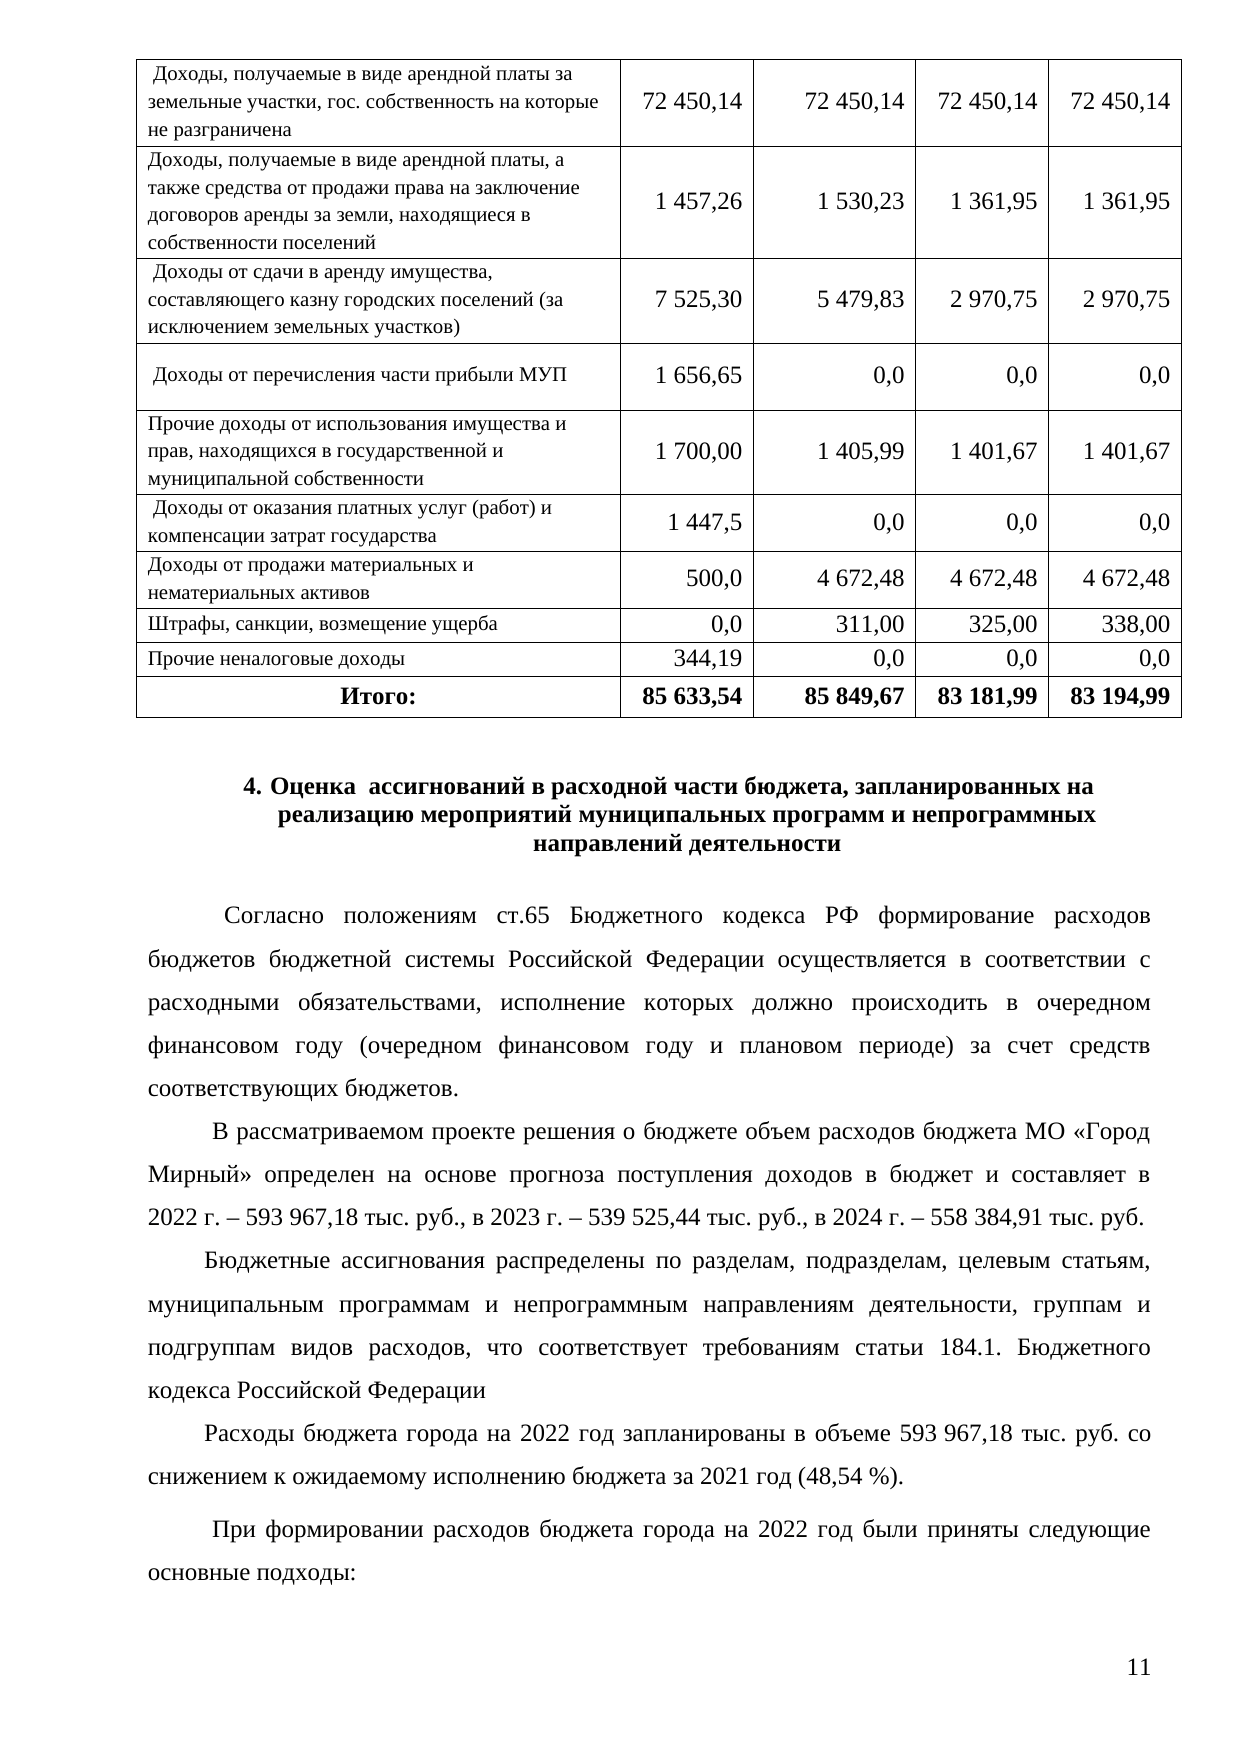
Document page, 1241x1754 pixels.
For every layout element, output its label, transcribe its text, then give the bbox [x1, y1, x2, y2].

table_cell 72 450,14 [754, 60, 915, 146]
text При формировании расходов бюджета города на 2022 год были приняты следующие основные подходы: [148, 1514, 1152, 1586]
table_cell 0,0 [1049, 344, 1181, 409]
table_cell 1 361,95 [916, 147, 1048, 258]
table_cell 325,00 [916, 609, 1048, 642]
table_cell 1 361,95 [1049, 147, 1181, 258]
table_cell 72 450,14 [916, 60, 1048, 146]
table_cell 1 457,26 [621, 147, 753, 258]
text Расходы бюджета города на 2022 год запланированы в объеме 593 967,18 тыс. руб. со снижением к ожидаемому исполнению бюджета за 2021 год (48,54 %). [148, 1418, 1152, 1490]
text Согласно положениям ст.65 Бюджетного кодекса РФ формирование расходов бюджетов бюджетной системы Российской Федерации осуществляется в соответствии с расходными обязательствами, исполнение которых должно происходить в очередном финансовом году (очередном финансовом году и плановом периоде) за счет средств соответствующих бюджетов. [148, 901, 1152, 1102]
table_cell 1 401,67 [916, 411, 1048, 494]
table_cell 83 194,99 [1049, 677, 1181, 717]
table_cell 2 970,75 [916, 259, 1048, 343]
table_cell 0,0 [1049, 643, 1181, 676]
table_cell Доходы от продажи материальных и нематериальных активов [137, 552, 620, 608]
table_cell 5 479,83 [754, 259, 915, 343]
table_cell 1 530,23 [754, 147, 915, 258]
table_cell Прочие доходы от использования имущества и прав, находящихся в государственной и муниципальной собственности [137, 411, 620, 494]
table_cell Штрафы, санкции, возмещение ущерба [137, 609, 620, 642]
table_cell Доходы от сдачи в аренду имущества, составляющего казну городских поселений (за исключением земельных участков) [137, 259, 620, 343]
table_cell 1 700,00 [621, 411, 753, 494]
table_cell 1 447,5 [621, 495, 753, 551]
table_cell 4 672,48 [1049, 552, 1181, 608]
table_cell Доходы от перечисления части прибыли МУП [137, 344, 620, 409]
list Оценка ассигнований в расходной части бюджета, запланированных на реализацию мероприятий муниципальных программ и непрограммных направлений деятельности [185, 771, 1152, 857]
table_cell 1 401,67 [1049, 411, 1181, 494]
table_cell Доходы, получаемые в виде арендной платы за земельные участки, гос. собственность на которые не разграничена [137, 60, 620, 146]
table_cell 338,00 [1049, 609, 1181, 642]
table_cell 4 672,48 [916, 552, 1048, 608]
table_cell 0,0 [916, 643, 1048, 676]
table_cell 85 849,67 [754, 677, 915, 717]
table_cell Доходы от оказания платных услуг (работ) и компенсации затрат государства [137, 495, 620, 551]
table_cell 344,19 [621, 643, 753, 676]
table_cell 0,0 [916, 344, 1048, 409]
text В рассматриваемом проекте решения о бюджете объем расходов бюджета МО «Город Мирный» определен на основе прогноза поступления доходов в бюджет и составляет в 2022 г. – 593 967,18 тыс. руб., в 2023 г. – 539 525,44 тыс. руб., в 2024 г. – 558 384,91 тыс. руб. [148, 1116, 1152, 1231]
table_cell 72 450,14 [1049, 60, 1181, 146]
table_cell Прочие неналоговые доходы [137, 643, 620, 676]
table_cell 0,0 [754, 495, 915, 551]
table_cell 311,00 [754, 609, 915, 642]
text Бюджетные ассигнования распределены по разделам, подразделам, целевым статьям, муниципальным программам и непрограммным направлениям деятельности, группам и подгруппам видов расходов, что соответствует требованиям статьи 184.1. Бюджетного кодекса Российской Федерации [148, 1246, 1152, 1404]
table_cell 2 970,75 [1049, 259, 1181, 343]
table_cell Итого: [137, 677, 620, 717]
table_cell 1 656,65 [621, 344, 753, 409]
table_cell 0,0 [621, 609, 753, 642]
table_cell 0,0 [1049, 495, 1181, 551]
table_cell 72 450,14 [621, 60, 753, 146]
table_cell 4 672,48 [754, 552, 915, 608]
table_cell 0,0 [754, 344, 915, 409]
table_cell 85 633,54 [621, 677, 753, 717]
table_cell 500,0 [621, 552, 753, 608]
table_cell 7 525,30 [621, 259, 753, 343]
table_cell 0,0 [754, 643, 915, 676]
table_cell Доходы, получаемые в виде арендной платы, а также средства от продажи права на заключение договоров аренды за земли, находящиеся в собственности поселений [137, 147, 620, 258]
table_cell 0,0 [916, 495, 1048, 551]
table_cell 83 181,99 [916, 677, 1048, 717]
table_cell 1 405,99 [754, 411, 915, 494]
